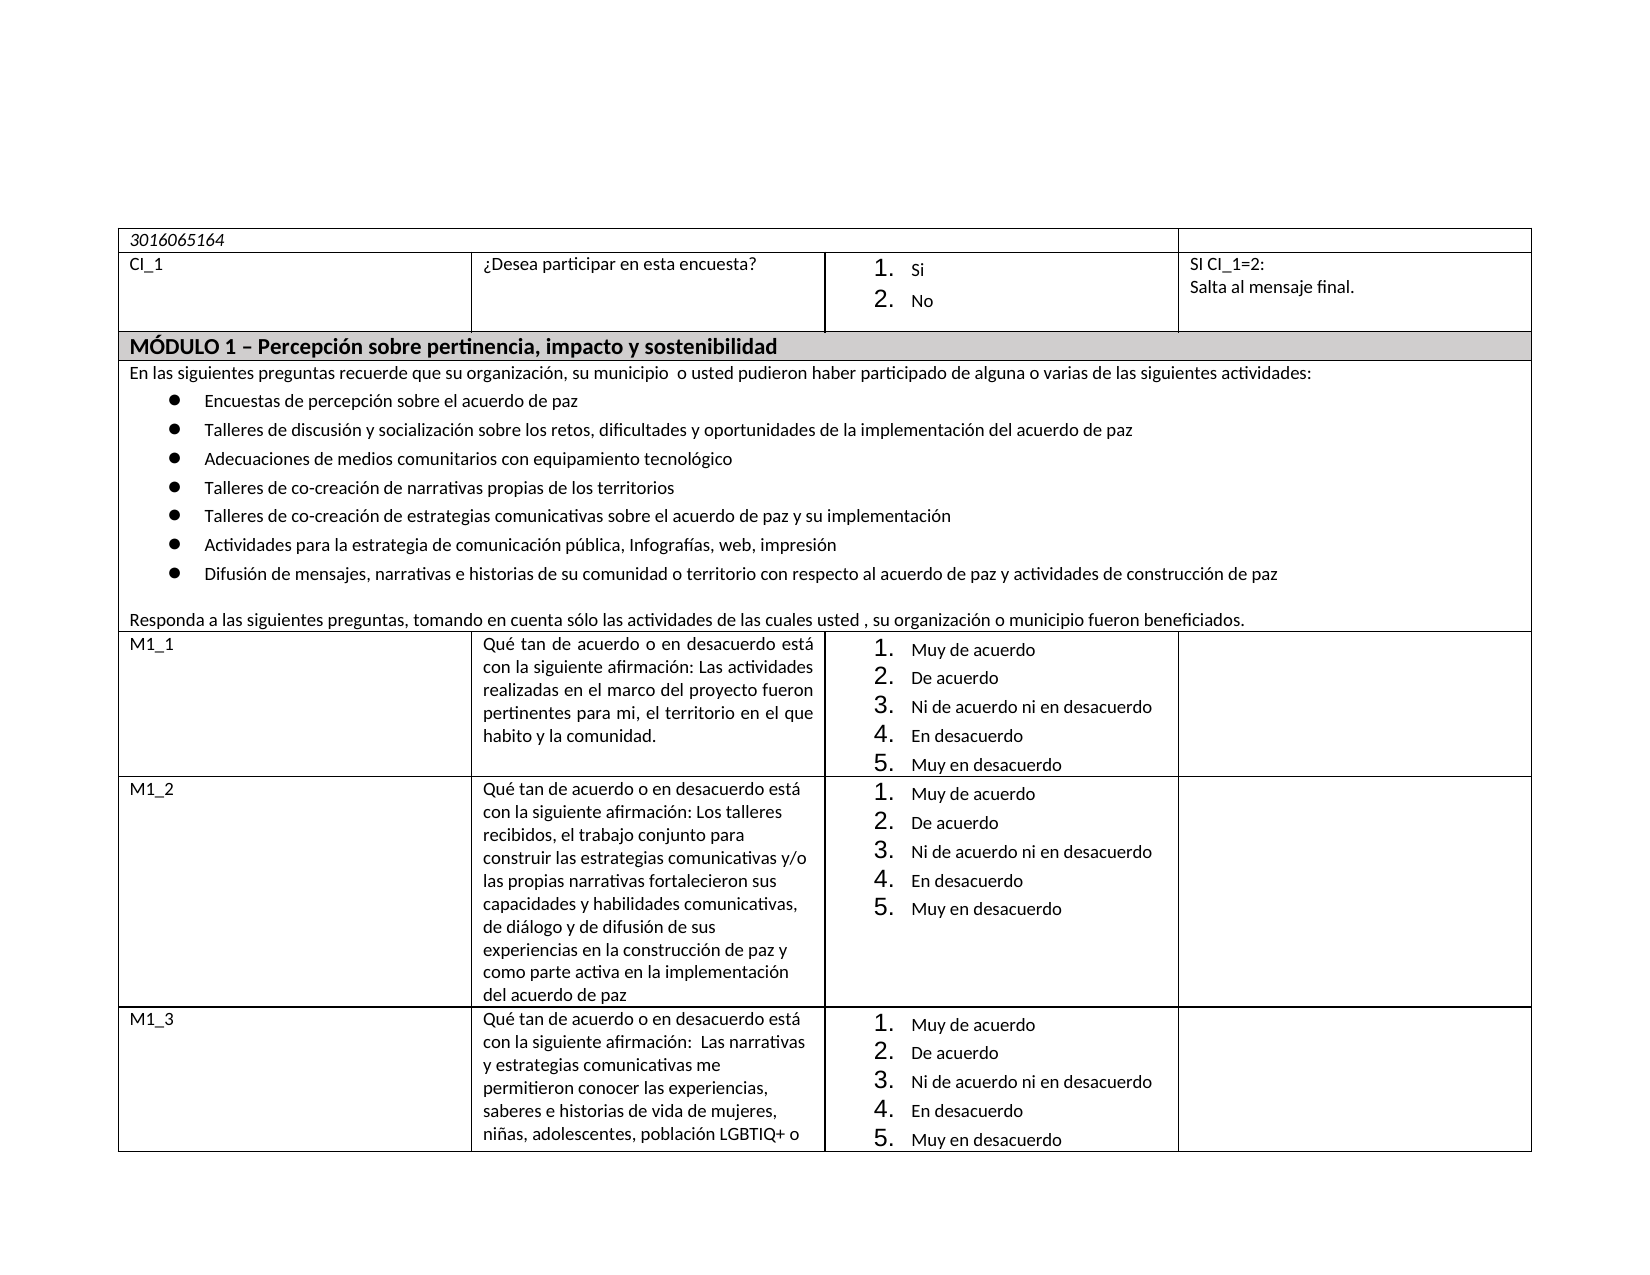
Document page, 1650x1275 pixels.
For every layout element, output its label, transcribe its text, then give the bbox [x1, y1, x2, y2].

table_cell Si No [826, 253, 1178, 331]
table_cell ¿Desea participar en esta encuesta? [472, 253, 824, 331]
table_cell Muy de acuerdo De acuerdo Ni de acuerdo ni en desacuerdo En desacuerdo Muy en desacuerdo [826, 777, 1178, 1006]
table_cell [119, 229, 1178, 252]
table_cell En las siguientes preguntas recuerde que su organización, su municipio o usted pudieron haber participado de alguna o varias de las siguientes actividades: Encuestas de percepción sobre el acuerdo de paz Talleres de discusión y socialización sobre los retos, dificultades y oportunidades de la implementación del acuerdo de paz Adecuaciones de medios comunitarios con equipamiento tecnológico Talleres de co-creación de narrativas propias de los territorios Talleres de co-creación de estrategias comunicativas sobre el acuerdo de paz y su implementación Actividades para la estrategia de comunicación pública, Infografías, web, impresión Difusión de mensajes, narrativas e historias de su comunidad o territorio con respecto al acuerdo de paz y actividades de construcción de paz Responda a las siguientes preguntas, tomando en cuenta sólo las actividades de las cuales usted , su organización o municipio fueron beneficiados. [119, 361, 1531, 631]
table_cell [1179, 229, 1531, 252]
table_cell Qué tan de acuerdo o en desacuerdo está con la siguiente afirmación: Los talleres recibidos, el trabajo conjunto para construir las estrategias comunicativas y/o las propias narrativas fortalecieron sus capacidades y habilidades comunicativas, de diálogo y de difusión de sus experiencias en la construcción de paz y como parte activa en la implementación del acuerdo de paz [472, 777, 824, 1006]
table_cell M1_1 [119, 632, 471, 776]
table_cell M1_2 [119, 777, 471, 1006]
table_cell M1_3 [119, 1008, 471, 1151]
table_cell Qué tan de acuerdo o en desacuerdo está con la siguiente afirmación: Las actividades realizadas en el marco del proyecto fueron pertinentes para mi, el territorio en el que habito y la comunidad. [472, 632, 824, 776]
table_cell SI CI_1=2: Salta al mensaje final. [1179, 253, 1531, 331]
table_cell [826, 1008, 1178, 1151]
table_cell [1179, 777, 1531, 1006]
table_cell [1179, 632, 1531, 776]
table_cell Muy de acuerdo De acuerdo Ni de acuerdo ni en desacuerdo En desacuerdo Muy en desacuerdo [826, 632, 1178, 776]
table_cell [1179, 1008, 1531, 1151]
table_cell MÓDULO 1 – Percepción sobre pertinencia, impacto y sostenibilidad [119, 332, 1531, 360]
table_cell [472, 1008, 824, 1151]
table_cell CI_1 [119, 253, 471, 331]
